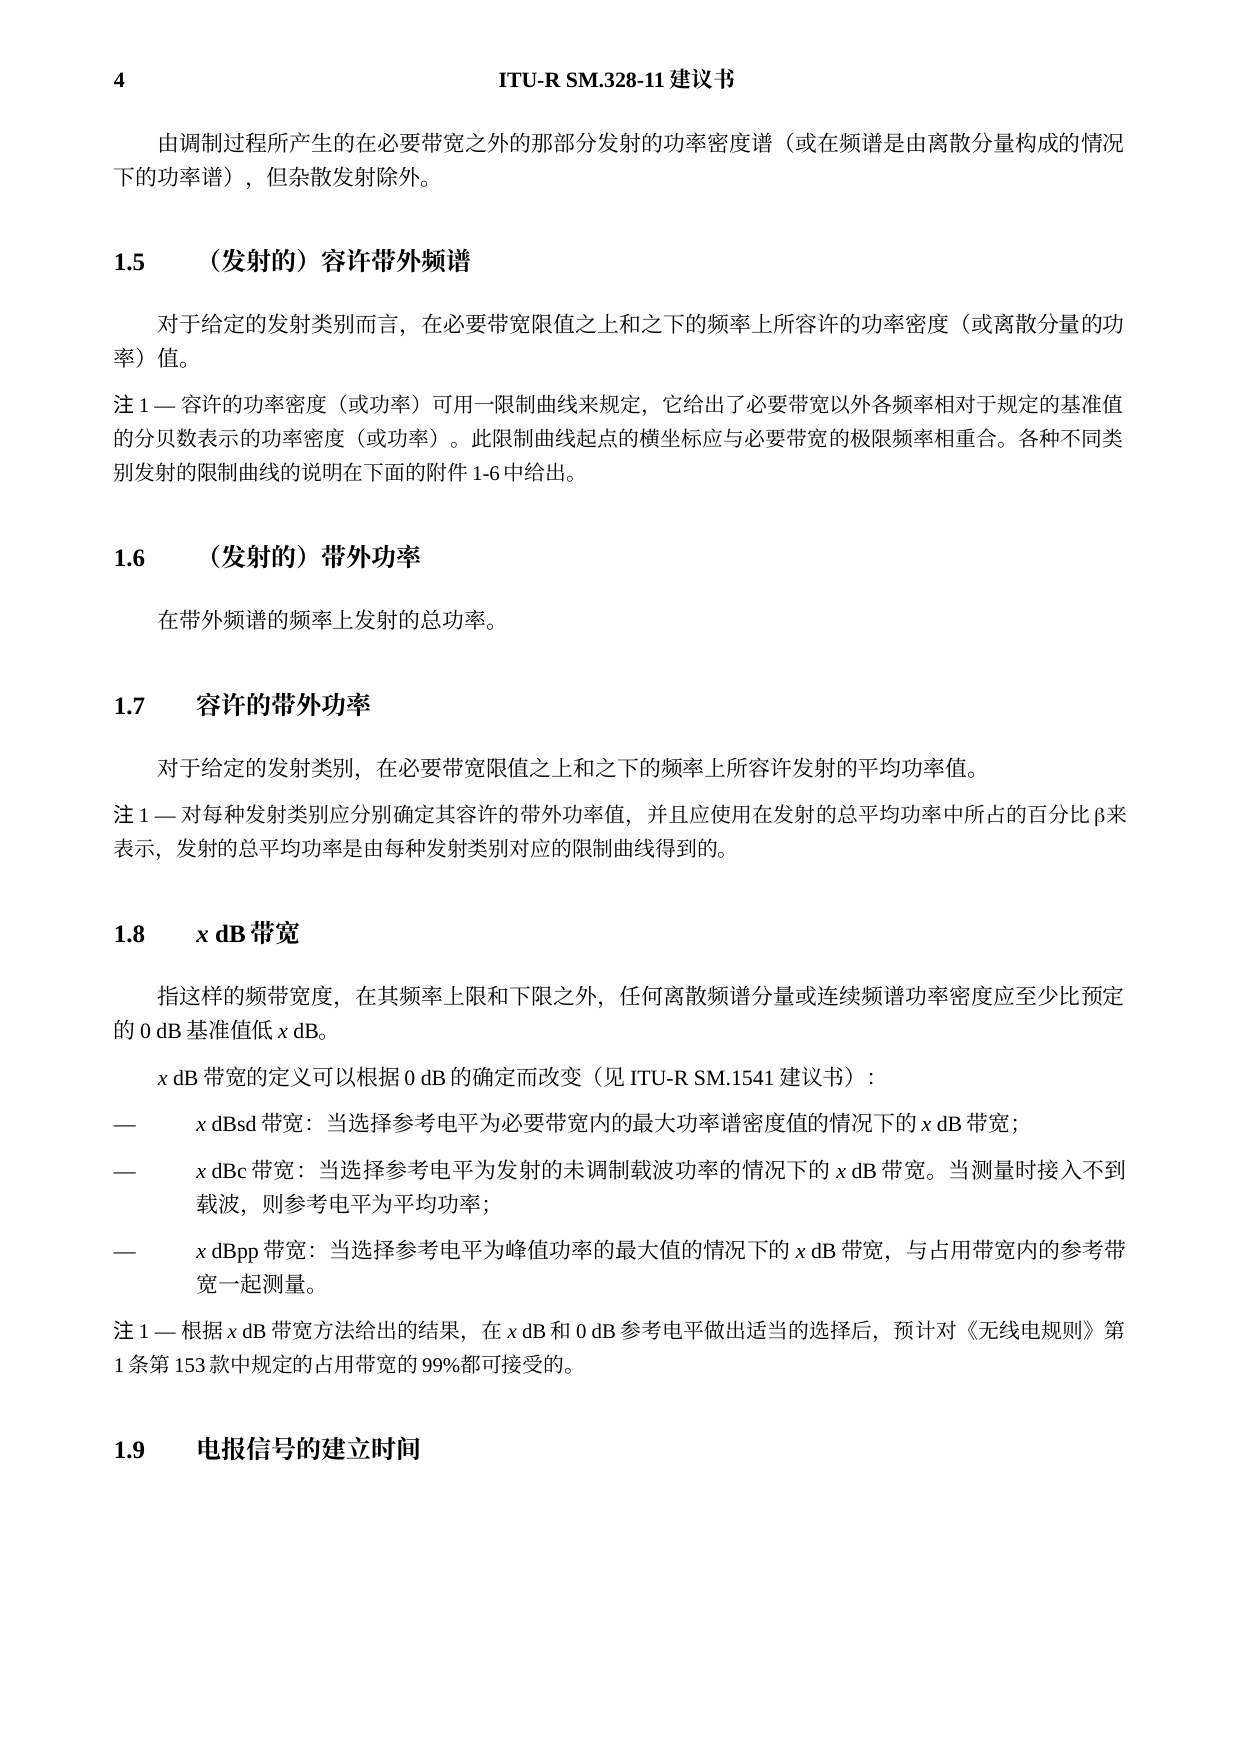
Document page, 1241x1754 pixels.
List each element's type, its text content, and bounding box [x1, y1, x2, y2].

text 1.9 电报信号的建立时间 [113, 1414, 1127, 1482]
text 指这样的频带宽度，在其频率上限和下限之外，任何离散频谱分量或连续频谱功率密度应至少比预定的0 dB基准值低x dB。 [113, 978, 1127, 1046]
text 对于给定的发射类别而言，在必要带宽限值之上和之下的频率上所容许的功率密度（或离散分量的功率）值。 [113, 306, 1127, 374]
text 1.5 （发射的）容许带外频谱 [113, 226, 1127, 294]
text 对于给定的发射类别，在必要带宽限值之上和之下的频率上所容许发射的平均功率值。 [113, 750, 1127, 784]
text 由调制过程所产生的在必要带宽之外的那部分发射的功率密度谱（或在频谱是由离散分量构成的情况下的功率谱），但杂散发射除外。 [113, 125, 1127, 193]
text 1.7 容许的带外功率 [113, 670, 1127, 738]
text 注1 — 根据x dB带宽方法给出的结果，在x dB和0 dB参考电平做出适当的选择后，预计对《无线电规则》第1条第153款中规定的占用带宽的99%都可接受的。 [113, 1312, 1127, 1380]
text 1.8 x dB带宽 [113, 898, 1127, 966]
text — x dBsd带宽：当选择参考电平为必要带宽内的最大功率谱密度值的情况下的x dB带宽； [113, 1105, 1127, 1139]
text 注1 — 容许的功率密度（或功率）可用一限制曲线来规定，它给出了必要带宽以外各频率相对于规定的基准值的分贝数表示的功率密度（或功率）。此限制曲线起点的横坐标应与必要带宽的极限频率相重合。各种不同类别发射的限制曲线的说明在下面的附件1-6中给出。 [113, 387, 1127, 489]
text 在带外频谱的频率上发射的总功率。 [113, 602, 1127, 636]
text — x dBpp带宽：当选择参考电平为峰值功率的最大值的情况下的x dB带宽，与占用带宽内的参考带宽一起测量。 [113, 1232, 1127, 1300]
text 注1 — 对每种发射类别应分别确定其容许的带外功率值，并且应使用在发射的总平均功率中所占的百分比来表示，发射的总平均功率是由每种发射类别对应的限制曲线得到的。 [113, 797, 1127, 864]
text 1.6 （发射的）带外功率 [113, 522, 1127, 590]
text — x dBc带宽：当选择参考电平为发射的未调制载波功率的情况下的x dB带宽。当测量时接入不到载波，则参考电平为平均功率； [113, 1152, 1127, 1219]
text x dB带宽的定义可以根据0 dB的确定而改变（见ITU-R SM.1541建议书）： [113, 1059, 1127, 1093]
